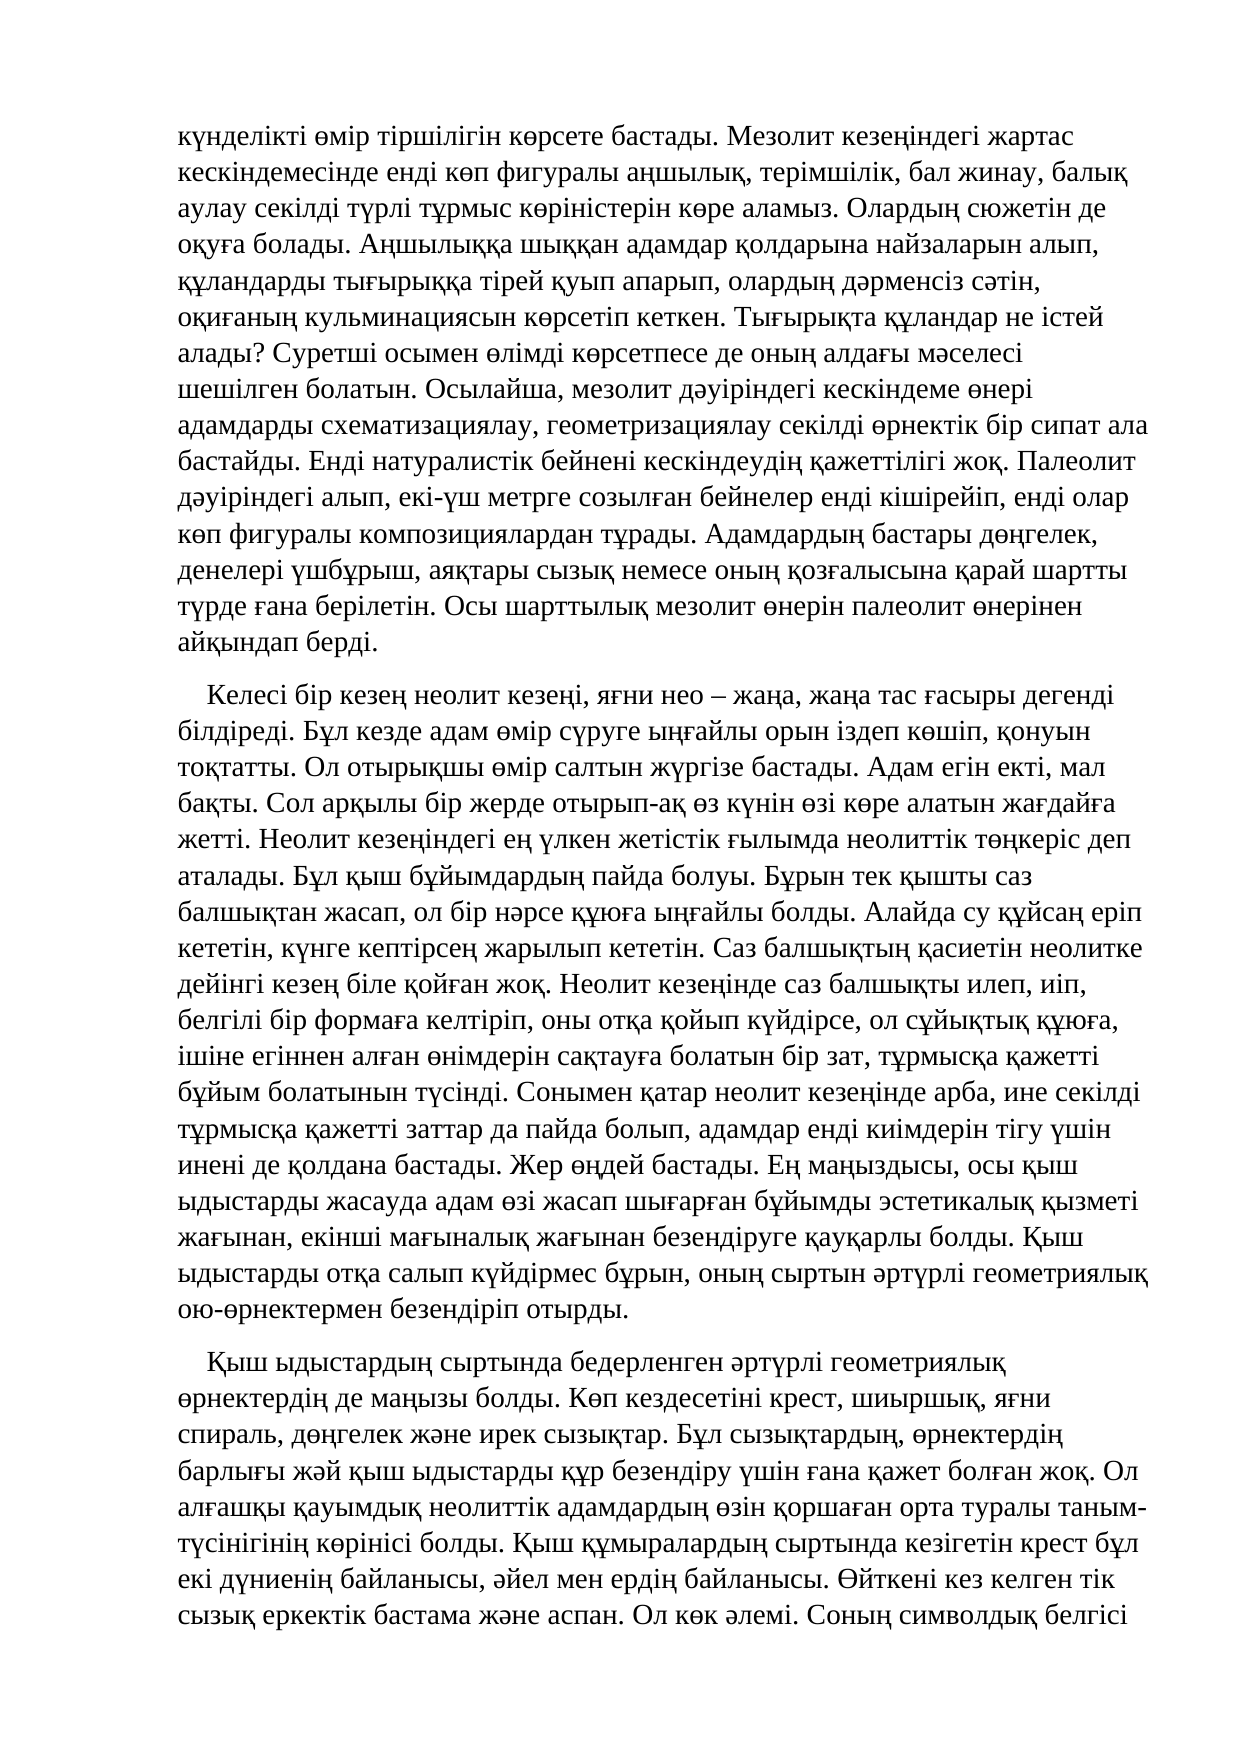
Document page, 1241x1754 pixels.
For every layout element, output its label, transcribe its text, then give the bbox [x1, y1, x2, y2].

text Келесі бір кезең неолит кезеңі, яғни нео – жаңа, жаңа тас ғасыры дегенді білдіреді. Бұл кезде адам өмір сүруге ыңғайлы орын іздеп көшіп, қонуын тоқтатты. Ол отырықшы өмір салтын жүргізе бастады. Адам егін екті, мал бақты. Сол арқылы бір жерде отырып-ақ өз күнін өзі көре алатын жағдайға жетті. Неолит кезеңіндегі ең үлкен жетістік ғылымда неолиттік төңкеріс деп аталады. Бұл қыш бұйымдардың пайда болуы. Бұрын тек қышты саз балшықтан жасап, ол бір нәрсе құюға ыңғайлы болды. Алайда су құйсаң еріп кететін, күнге кептірсең жарылып кететін. Саз балшықтың қасиетін неолитке дейінгі кезең біле қойған жоқ. Неолит кезеңінде саз балшықты илеп, иіп, белгілі бір формаға келтіріп, оны отқа қойып күйдірсе, ол сұйықтық құюға, ішіне егіннен алған өнімдерін сақтауға болатын бір зат, тұрмысқа қажетті бұйым болатынын түсінді. Сонымен қатар неолит кезеңінде арба, ине секілді тұрмысқа қажетті заттар да пайда болып, адамдар енді киімдерін тігу үшін инені де қолдана бастады. Жер өңдей бастады. Ең маңыздысы, осы қыш ыдыстарды жасауда адам өзі жасап шығарған бұйымды эстетикалық қызметі жағынан, екінші мағыналық жағынан безендіруге қауқарлы болды. Қыш ыдыстарды отқа салып күйдірмес бұрын, оның сыртын әртүрлі геометриялық ою-өрнектермен безендіріп отырды. [177, 677, 1152, 1325]
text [177, 1344, 1152, 1631]
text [177, 118, 1152, 658]
